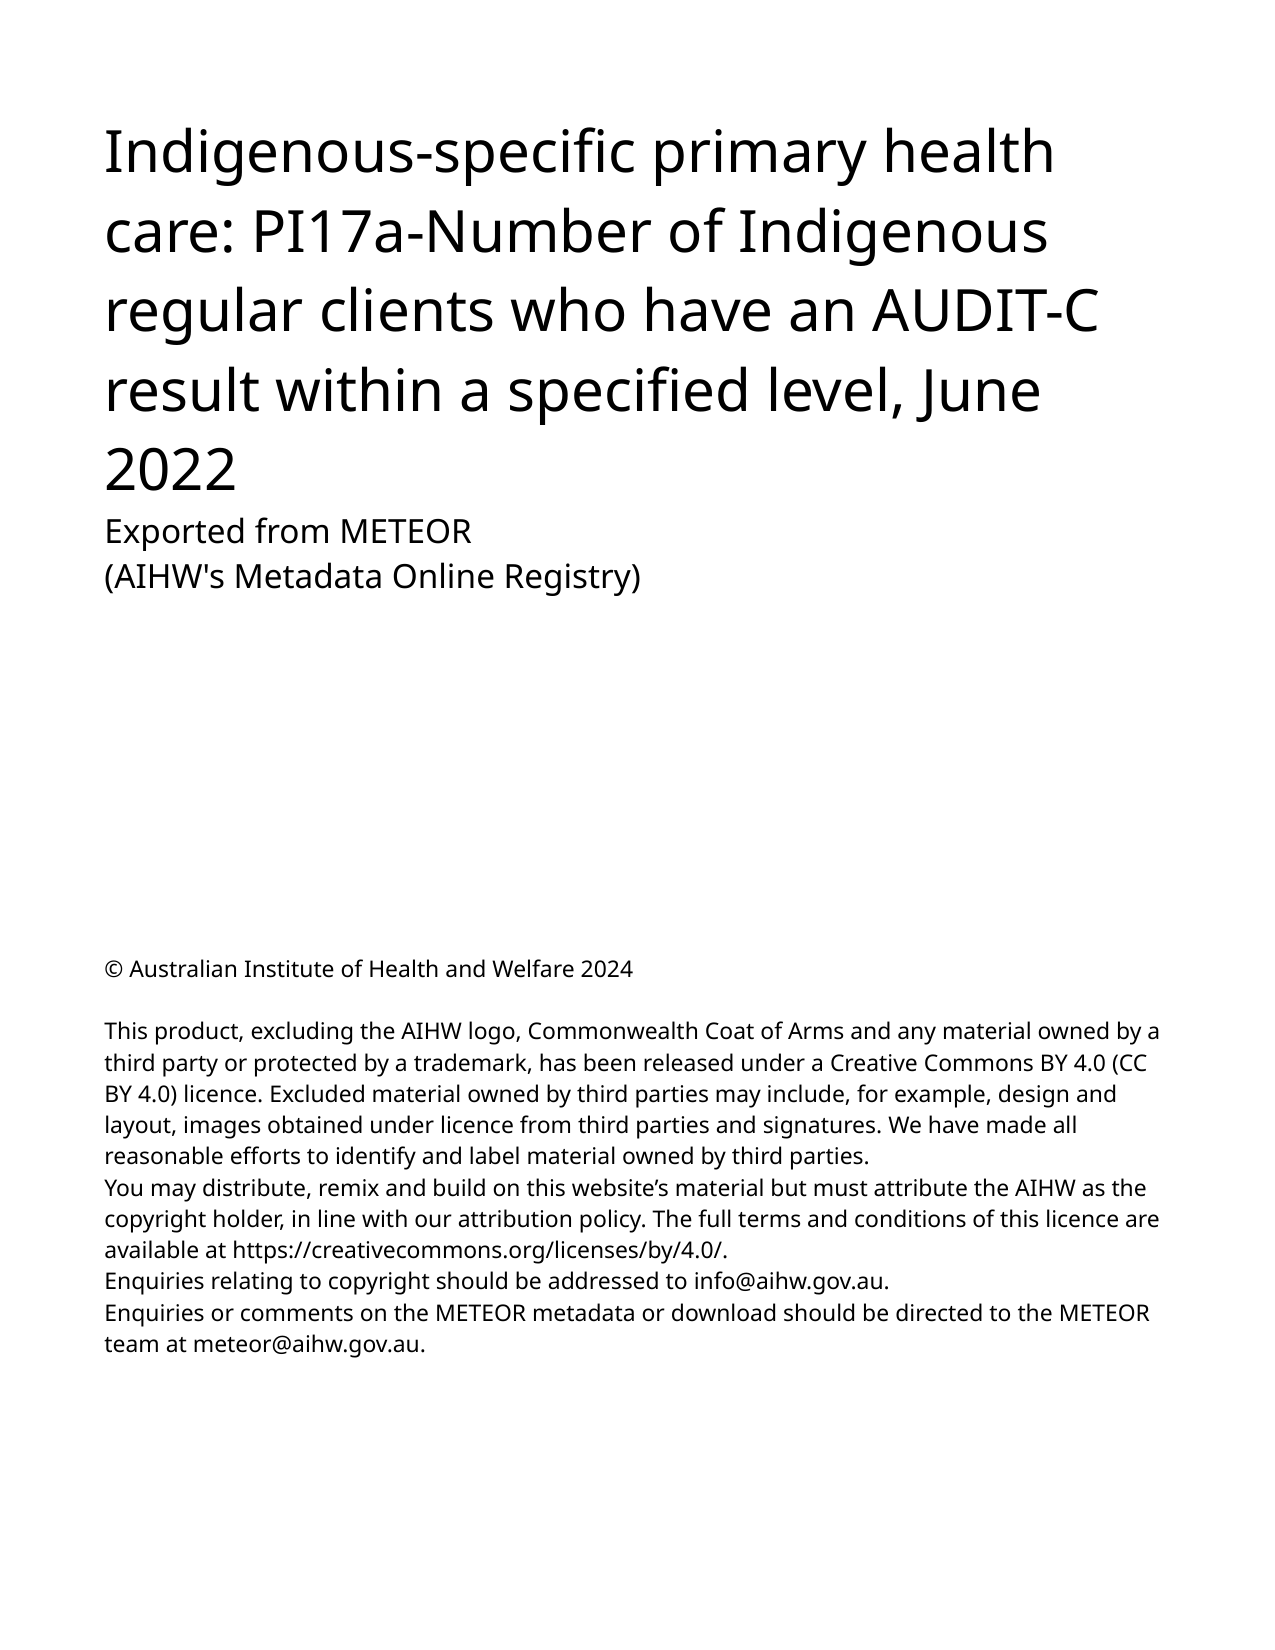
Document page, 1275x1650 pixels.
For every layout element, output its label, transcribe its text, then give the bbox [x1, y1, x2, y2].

subtitle (AIHW's Metadata Online Registry) [104, 553, 1171, 599]
text Enquiries or comments on the METEOR metadata or download should be directed to the METEOR team at meteor@aihw.gov.au. [104, 1297, 1171, 1359]
subtitle Exported from METEOR [104, 508, 1171, 553]
text Enquiries relating to copyright should be addressed to info@aihw.gov.au. [104, 1265, 1171, 1297]
text This product, excluding the AIHW logo, Commonwealth Coat of Arms and any material owned by a third party or protected by a trademark, has been released under a Creative Commons BY 4.0 (CC BY 4.0) licence. Excluded material owned by third parties may include, for example, design and layout, images obtained under licence from third parties and signatures. We have made all reasonable efforts to identify and label material owned by third parties. [104, 1015, 1171, 1172]
title Indigenous-specific primary health care: PI17a-Number of Indigenous regular clients who have an AUDIT-C result within a specified level, June 2022 [104, 110, 1171, 508]
text © Australian Institute of Health and Welfare 2024 [104, 953, 1171, 984]
text You may distribute, remix and build on this website’s material but must attribute the AIHW as the copyright holder, in line with our attribution policy. The full terms and conditions of this licence are available at https://creativecommons.org/licenses/by/4.0/. [104, 1172, 1171, 1265]
